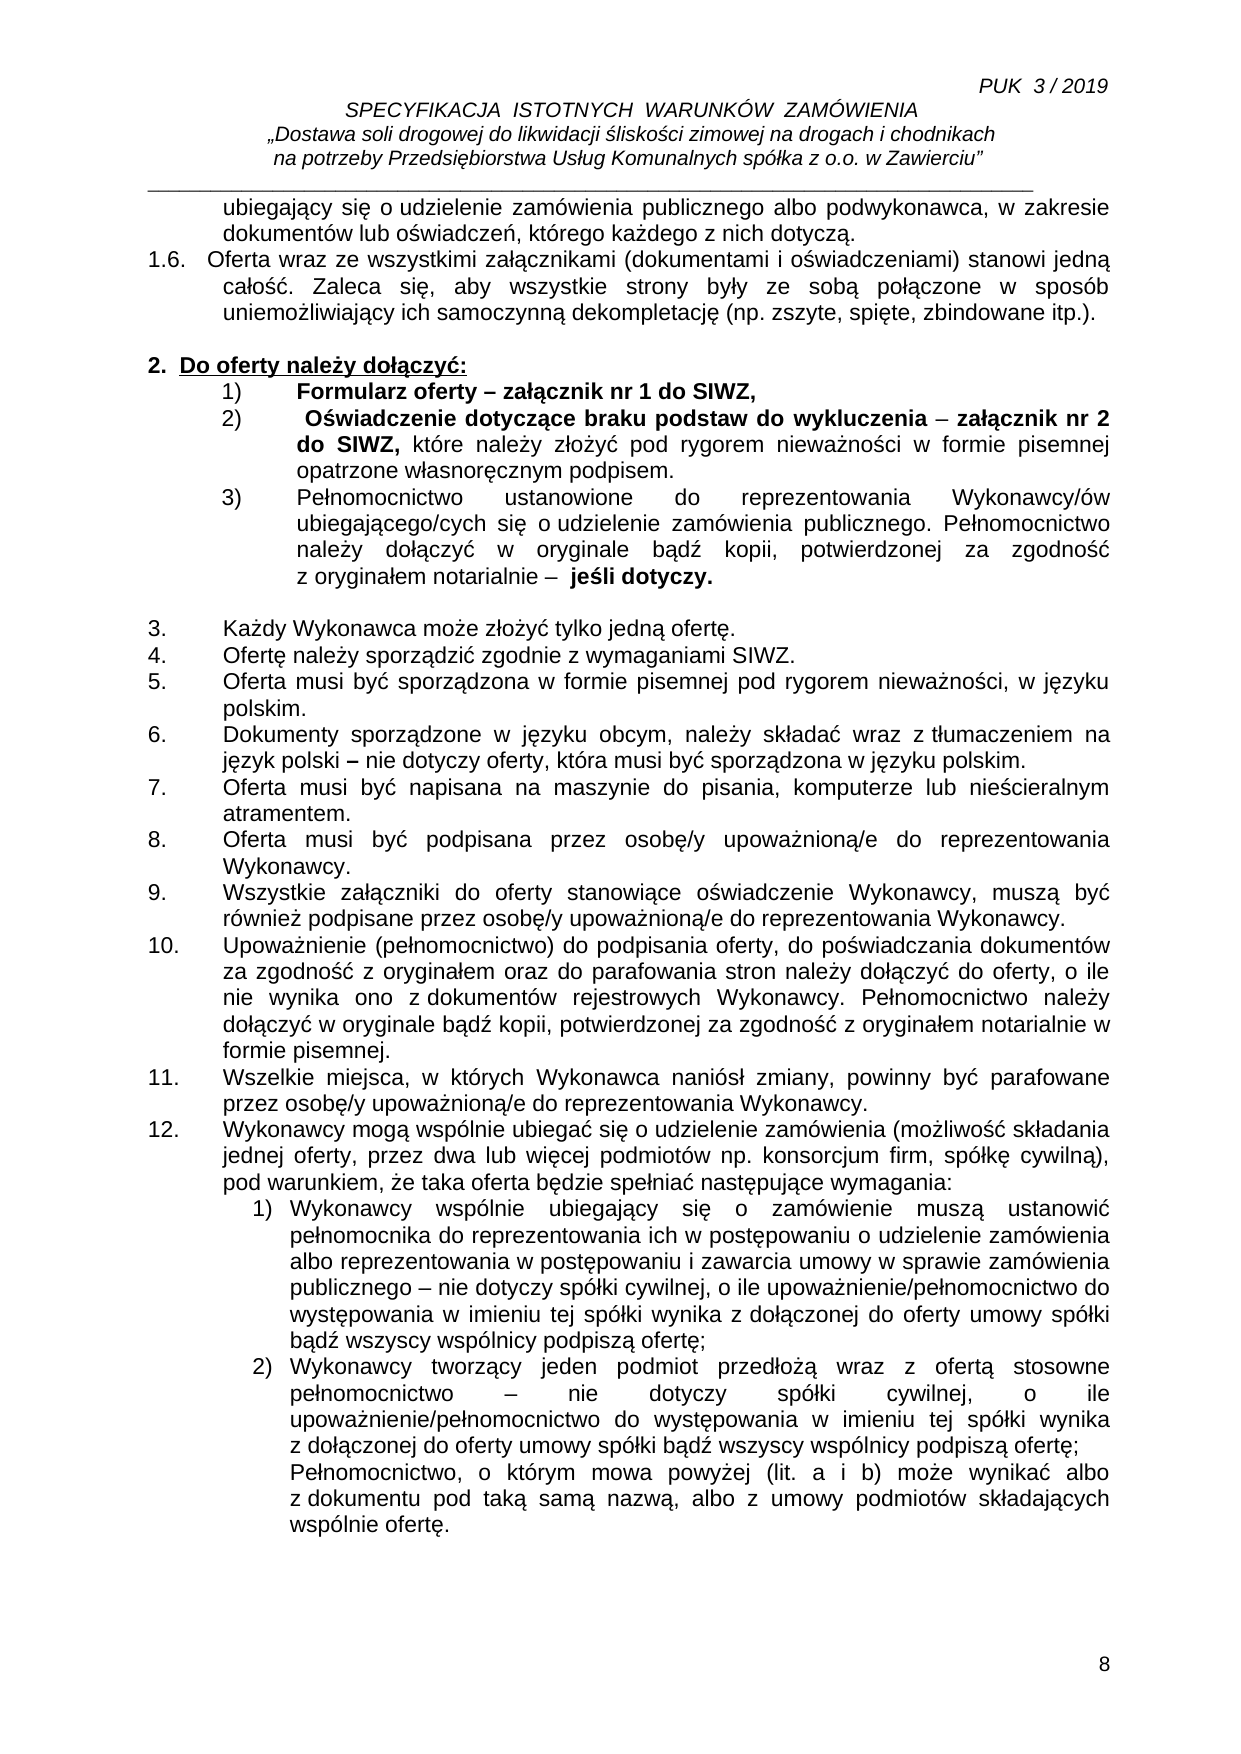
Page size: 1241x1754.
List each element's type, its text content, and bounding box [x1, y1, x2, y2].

list Oferta musi być podpisana przez osobę/y upoważnioną/e do reprezentowania Wykonawcy. [148, 826, 1110, 879]
list Pełnomocnictwo ustanowione do reprezentowania Wykonawcy/ów ubiegającego/cych się o udzielenie zamówienia publicznego. Pełnomocnictwo należy dołączyć w oryginale bądź kopii, potwierdzonej za zgodność z oryginałem notarialnie – jeśli dotyczy. [221, 484, 1110, 589]
list Oferta musi być napisana na maszynie do pisania, komputerze lub nieścieralnym atramentem. [148, 773, 1110, 826]
list Każdy Wykonawca może złożyć tylko jedną ofertę. [148, 615, 1110, 642]
list Wszystkie załączniki do oferty stanowiące oświadczenie Wykonawcy, muszą być również podpisane przez osobę/y upoważnioną/e do reprezentowania Wykonawcy. [148, 879, 1110, 932]
list Wykonawcy tworzący jeden podmiot przedłożą wraz z ofertą stosowne pełnomocnictwo – nie dotyczy spółki cywilnej, o ile upoważnienie/pełnomocnictwo do występowania w imieniu tej spółki wynika z dołączonej do oferty umowy spółki bądź wszyscy wspólnicy podpiszą ofertę; [252, 1353, 1110, 1459]
list Wszelkie miejsca, w których Wykonawca naniósł zmiany, powinny być parafowane przez osobę/y upoważnioną/e do reprezentowania Wykonawcy. [148, 1063, 1110, 1116]
list Oświadczenie dotyczące braku podstaw do wykluczenia – załącznik nr 2 do SIWZ, które należy złożyć pod rygorem nieważności w formie pisemnej opatrzone własnoręcznym podpisem. [221, 404, 1110, 484]
list Wykonawcy wspólnie ubiegający się o zamówienie muszą ustanowić pełnomocnika do reprezentowania ich w postępowaniu o udzielenie zamówienia albo reprezentowania w postępowaniu i zawarcia umowy w sprawie zamówienia publicznego – nie dotyczy spółki cywilnej, o ile upoważnienie/pełnomocnictwo do występowania w imieniu tej spółki wynika z dołączonej do oferty umowy spółki bądź wszyscy wspólnicy podpiszą ofertę; [252, 1195, 1110, 1353]
list Wykonawcy mogą wspólnie ubiegać się o udzielenie zamówienia (możliwość składania jednej oferty, przez dwa lub więcej podmiotów np. konsorcjum firm, spółkę cywilną), pod warunkiem, że taka oferta będzie spełniać następujące wymagania: [148, 1116, 1110, 1195]
list Formularz oferty – załącznik nr 1 do SIWZ, [221, 378, 1110, 404]
list Oferta musi być sporządzona w formie pisemnej pod rygorem nieważności, w języku polskim. [148, 668, 1110, 721]
list Ofertę należy sporządzić zgodnie z wymaganiami SIWZ. [148, 642, 1110, 668]
list Upoważnienie (pełnomocnictwo) do podpisania oferty, do poświadczania dokumentów za zgodność z oryginałem oraz do parafowania stron należy dołączyć do oferty, o ile nie wynika ono z dokumentów rejestrowych Wykonawcy. Pełnomocnictwo należy dołączyć w oryginale bądź kopii, potwierdzonej za zgodność z oryginałem notarialnie w formie pisemnej. [148, 932, 1110, 1063]
list Dokumenty sporządzone w języku obcym, należy składać wraz z tłumaczeniem na język polski – nie dotyczy oferty, która musi być sporządzona w języku polskim. [148, 721, 1110, 773]
list Oferta wraz ze wszystkimi załącznikami (dokumentami i oświadczeniami) stanowi jedną całość. Zaleca się, aby wszystkie strony były ze sobą połączone w sposób uniemożliwiający ich samoczynną dekompletację (np. zszyte, spięte, zbindowane itp.). [148, 246, 1110, 326]
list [148, 194, 1110, 246]
list Pełnomocnictwo, o którym mowa powyżej (lit. a i b) może wynikać albo z dokumentu pod taką samą nazwą, albo z umowy podmiotów składających wspólnie ofertę. [289, 1459, 1110, 1538]
list Do oferty należy dołączyć: [148, 352, 1110, 378]
